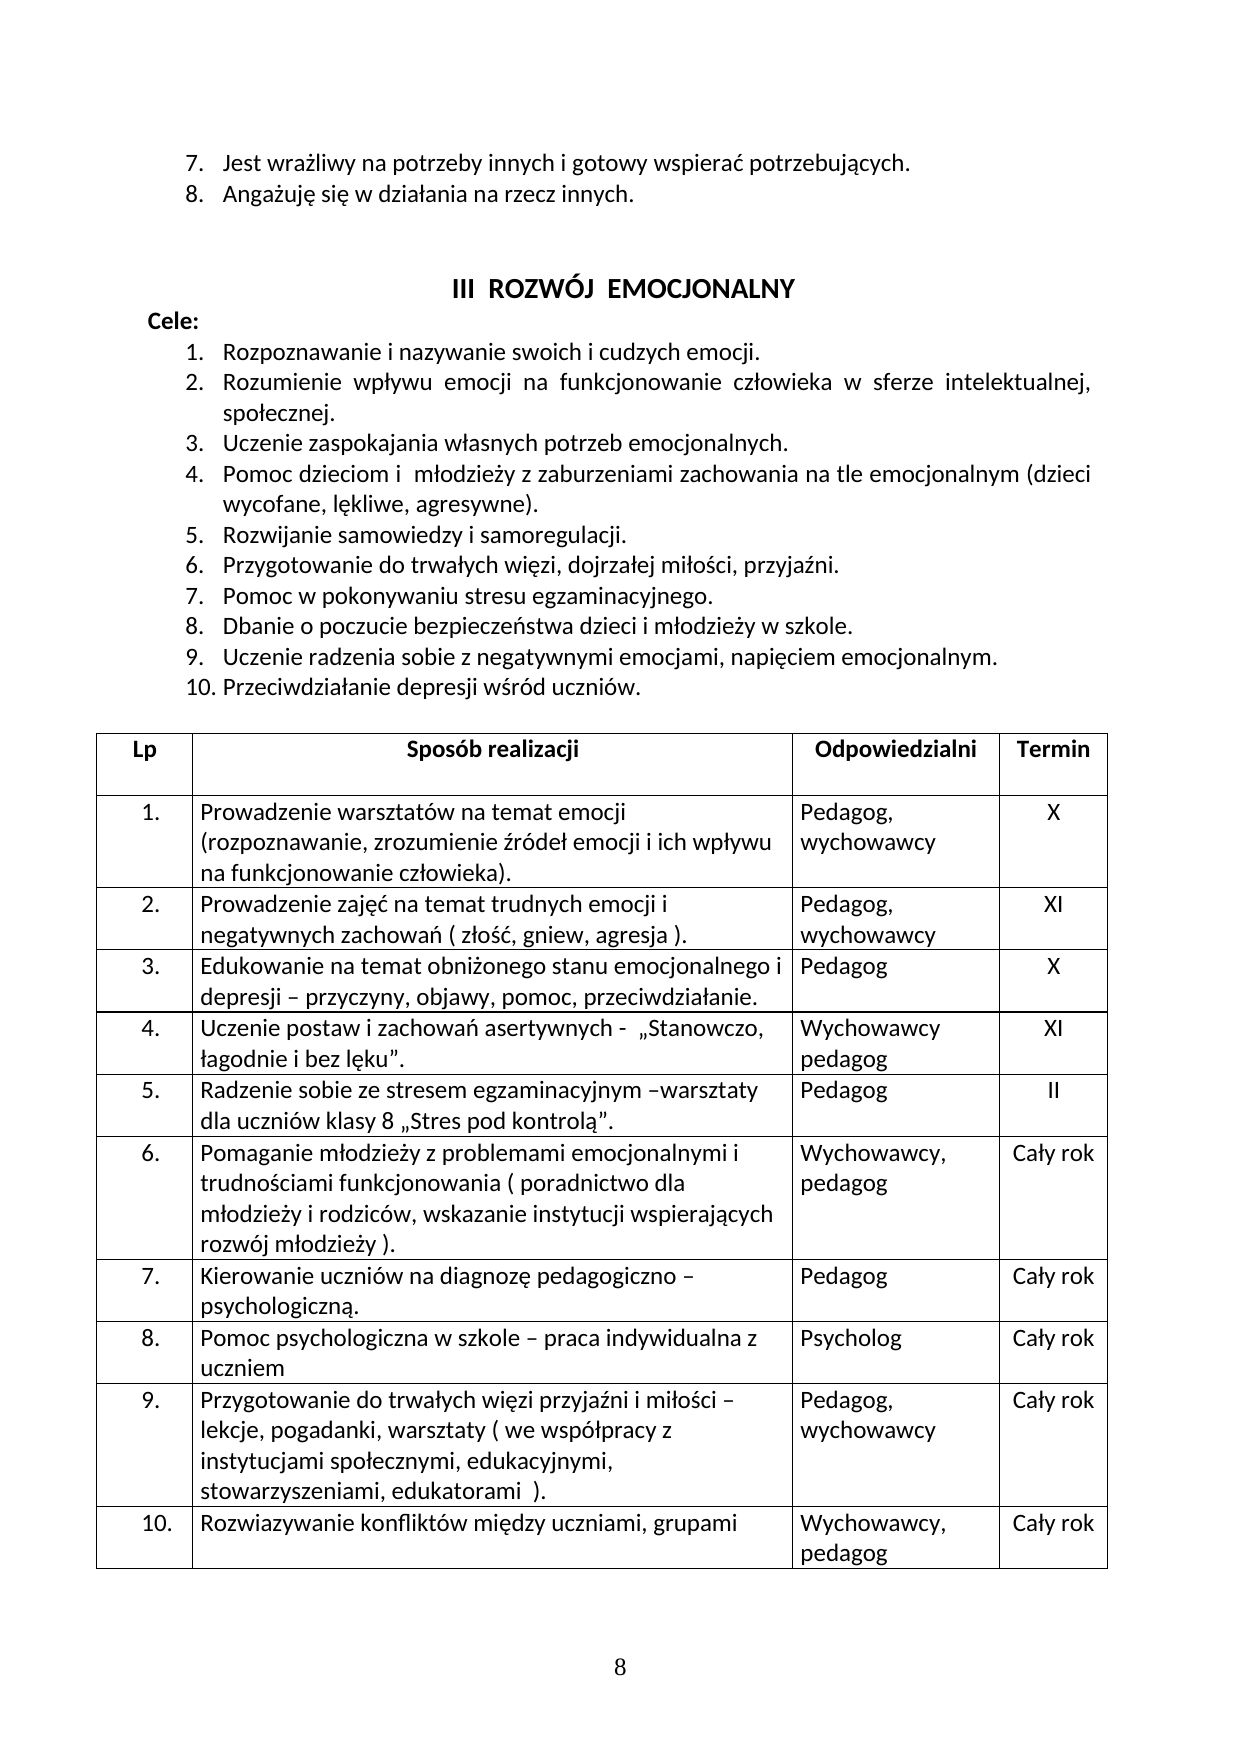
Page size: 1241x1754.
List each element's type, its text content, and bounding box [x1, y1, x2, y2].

list Pomoc dzieciom i młodzieży z zaburzeniami zachowania na tle emocjonalnym (dzieci wycofane, lękliwe, agresywne). [185, 458, 1093, 519]
table_cell II [1000, 1075, 1107, 1136]
table_cell Cały rok [1000, 1507, 1107, 1568]
table_cell [97, 1013, 192, 1073]
list Przeciwdziałanie depresji wśród uczniów. [185, 672, 1093, 702]
table_cell X [1000, 796, 1107, 887]
table_cell Wychowawcy, pedagog [793, 1507, 999, 1568]
table_cell Cały rok [1000, 1384, 1107, 1506]
table_cell Prowadzenie zajęć na temat trudnych emocji i negatywnych zachowań ( złość, gniew, agresja ). [193, 888, 792, 949]
table_cell Pomaganie młodzieży z problemami emocjonalnymi i trudnościami funkcjonowania ( poradnictwo dla młodzieży i rodziców, wskazanie instytucji wspierających rozwój młodzieży ). [193, 1137, 792, 1259]
table_cell Kierowanie uczniów na diagnozę pedagogiczno – psychologiczną. [193, 1260, 792, 1321]
list Dbanie o poczucie bezpieczeństwa dzieci i młodzieży w szkole. [185, 611, 1093, 641]
table_cell X [1000, 950, 1107, 1011]
table_cell Pedagog [793, 1260, 999, 1321]
table_cell XI [1000, 1013, 1107, 1073]
list Uczenie zaspokajania własnych potrzeb emocjonalnych. [185, 427, 1093, 458]
list Rozpoznawanie i nazywanie swoich i cudzych emocji. [185, 336, 1093, 366]
table_cell Wychowawcy pedagog [793, 1013, 999, 1073]
table_cell [97, 796, 192, 887]
list Pomoc w pokonywaniu stresu egzaminacyjnego. [185, 580, 1093, 611]
table_cell Uczenie postaw i zachowań asertywnych - „Stanowczo, łagodnie i bez lęku”. [193, 1013, 792, 1073]
list Angażuję się w działania na rzecz innych. [185, 178, 1093, 209]
table_cell Edukowanie na temat obniżonego stanu emocjonalnego i depresji – przyczyny, objawy, pomoc, przeciwdziałanie. [193, 950, 792, 1011]
table_cell Przygotowanie do trwałych więzi przyjaźni i miłości – lekcje, pogadanki, warsztaty ( we współpracy z instytucjami społecznymi, edukacyjnymi, stowarzyszeniami, edukatorami ). [193, 1384, 792, 1506]
table_cell [97, 1322, 192, 1383]
table_cell Pedagog, wychowawcy [793, 1384, 999, 1506]
table_cell [97, 1075, 192, 1136]
table_cell Psycholog [793, 1322, 999, 1383]
table_cell XI [1000, 888, 1107, 949]
table_header Termin [1000, 734, 1107, 795]
table_header Sposób realizacji [193, 734, 792, 795]
table_cell Prowadzenie warsztatów na temat emocji (rozpoznawanie, zrozumienie źródeł emocji i ich wpływu na funkcjonowanie człowieka). [193, 796, 792, 887]
text Cele: [148, 305, 1093, 336]
table_cell Cały rok [1000, 1137, 1107, 1259]
table_cell Pedagog [793, 950, 999, 1011]
table_cell [97, 1260, 192, 1321]
table_cell [97, 1384, 192, 1506]
list Uczenie radzenia sobie z negatywnymi emocjami, napięciem emocjonalnym. [185, 641, 1093, 672]
list Rozumienie wpływu emocji na funkcjonowanie człowieka w sferze intelektualnej, społecznej. [185, 366, 1093, 427]
table_cell [97, 950, 192, 1011]
table_cell Radzenie sobie ze stresem egzaminacyjnym –warsztaty dla uczniów klasy 8 „Stres pod kontrolą”. [193, 1075, 792, 1136]
table_header Odpowiedzialni [793, 734, 999, 795]
list Przygotowanie do trwałych więzi, dojrzałej miłości, przyjaźni. [185, 549, 1093, 580]
table_cell Pedagog [793, 1075, 999, 1136]
table_cell Rozwiazywanie konfliktów między uczniami, grupami [193, 1507, 792, 1568]
text III ROZWÓJ EMOCJONALNY [148, 270, 1093, 305]
table_cell [97, 888, 192, 949]
table_cell Pomoc psychologiczna w szkole – praca indywidualna z uczniem [193, 1322, 792, 1383]
table_cell [97, 1507, 192, 1568]
table_cell [97, 1137, 192, 1259]
table_header Lp [97, 734, 192, 795]
table_cell Cały rok [1000, 1322, 1107, 1383]
list Jest wrażliwy na potrzeby innych i gotowy wspierać potrzebujących. [185, 148, 1093, 178]
table_cell Wychowawcy, pedagog [793, 1137, 999, 1259]
table_cell Pedagog, wychowawcy [793, 796, 999, 887]
table_cell Pedagog, wychowawcy [793, 888, 999, 949]
table_cell Cały rok [1000, 1260, 1107, 1321]
list Rozwijanie samowiedzy i samoregulacji. [185, 519, 1093, 549]
